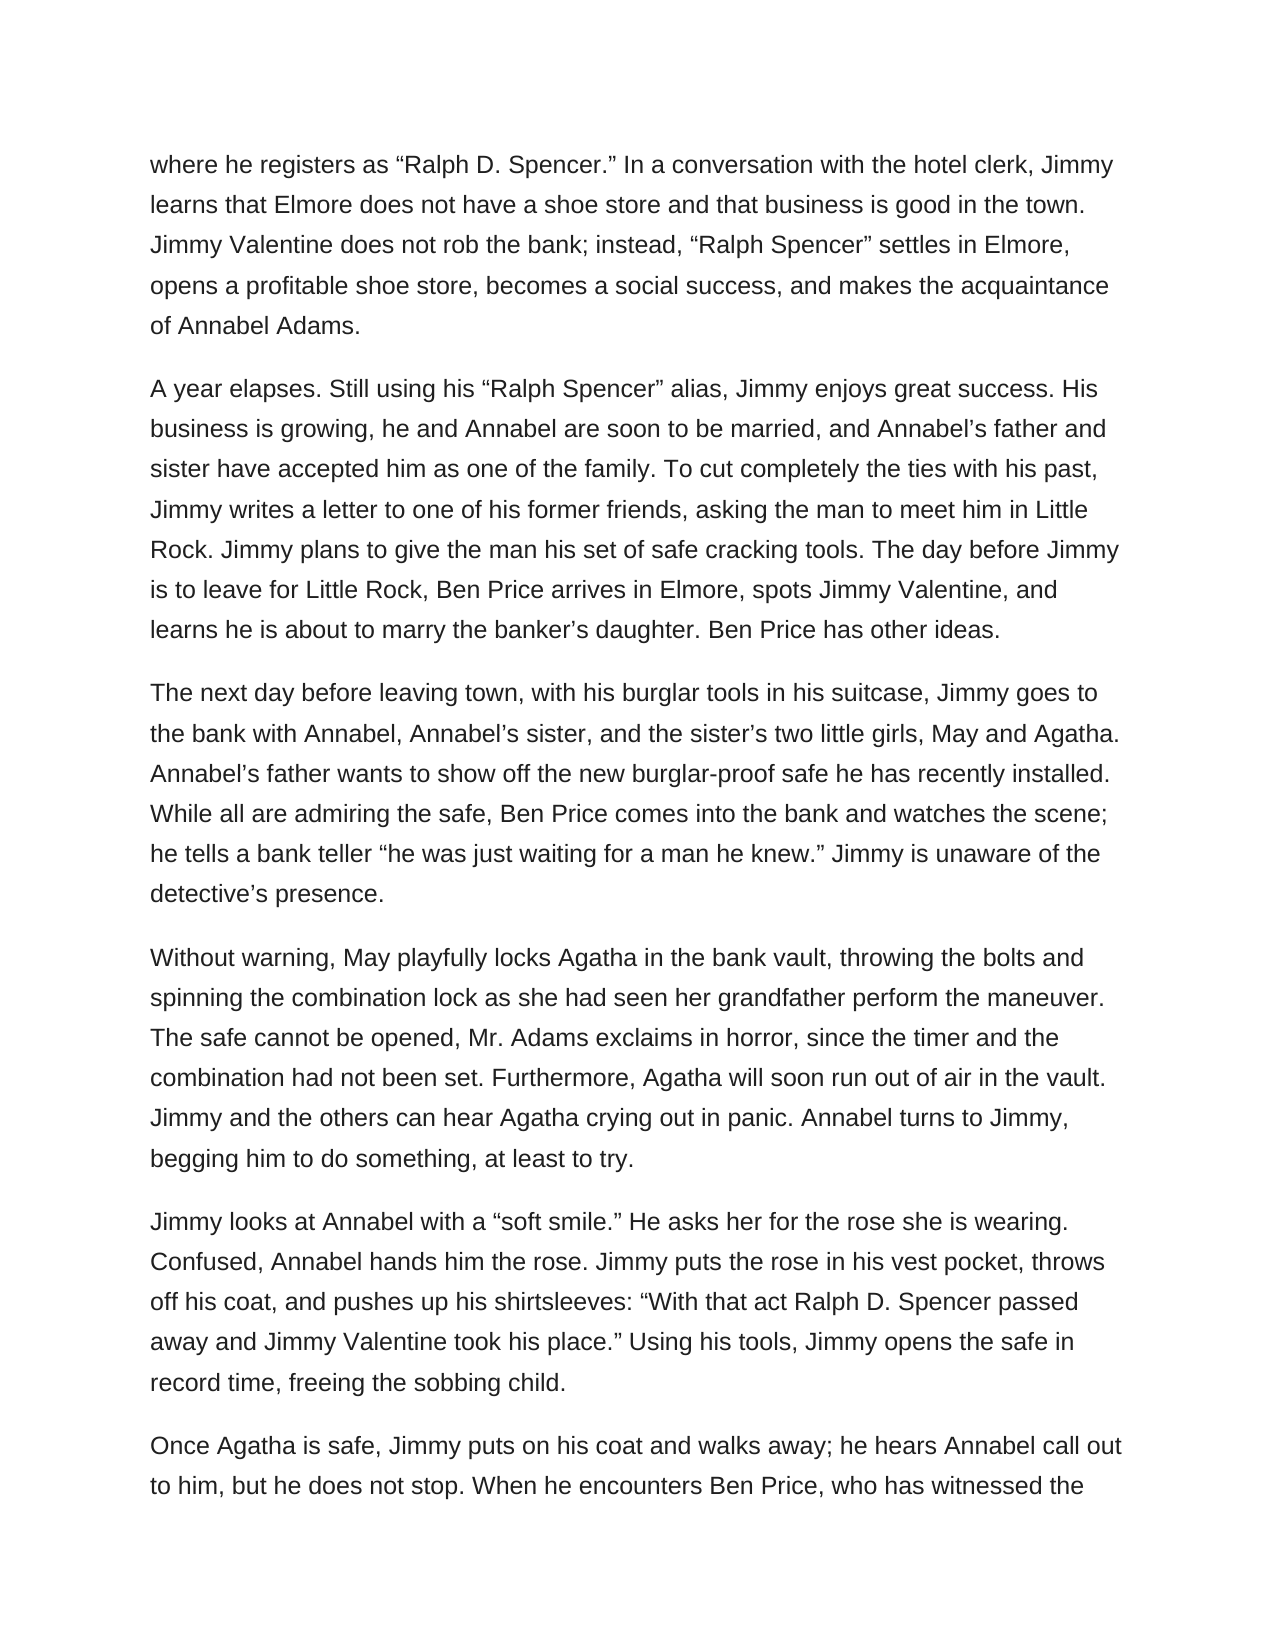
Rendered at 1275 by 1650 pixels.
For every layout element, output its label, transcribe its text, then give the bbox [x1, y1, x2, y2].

text Without warning, May playfully locks Agatha in the bank vault, throwing the bolts and spinning the combination lock as she had seen her grandfather perform the maneuver. The safe cannot be opened, Mr. Adams exclaims in horror, since the timer and the combination had not been set. Furthermore, Agatha will soon run out of air in the vault. Jimmy and the others can hear Agatha crying out in panic. Annabel turns to Jimmy, begging him to do something, at least to try. [150, 942, 1125, 1172]
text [150, 150, 1125, 339]
text Jimmy looks at Annabel with a “soft smile.” He asks her for the rose she is wearing. Confused, Annabel hands him the rose. Jimmy puts the rose in his vest pocket, throws off his coat, and pushes up his shirtsleeves: “With that act Ralph D. Spencer passed away and Jimmy Valentine took his place.” Using his tools, Jimmy opens the safe in record time, freeing the sobbing child. [150, 1207, 1125, 1396]
text The next day before leaving town, with his burglar tools in his suitcase, Jimmy goes to the bank with Annabel, Annabel’s sister, and the sister’s two little girls, May and Agatha. Annabel’s father wants to show off the new burglar-proof safe he has recently installed. While all are admiring the safe, Ben Price comes into the bank and watches the scene; he tells a bank teller “he was just waiting for a man he knew.” Jimmy is unaware of the detective’s presence. [150, 678, 1125, 908]
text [150, 1431, 1125, 1499]
text A year elapses. Still using his “Ralph Spencer” alias, Jimmy enjoys great success. His business is growing, he and Annabel are soon to be married, and Annabel’s father and sister have accepted him as one of the family. To cut completely the ties with his past, Jimmy writes a letter to one of his former friends, asking the man to meet him in Little Rock. Jimmy plans to give the man his set of safe cracking tools. The day before Jimmy is to leave for Little Rock, Ben Price arrives in Elmore, spots Jimmy Valentine, and learns he is about to marry the banker’s daughter. Ben Price has other ideas. [150, 374, 1125, 644]
